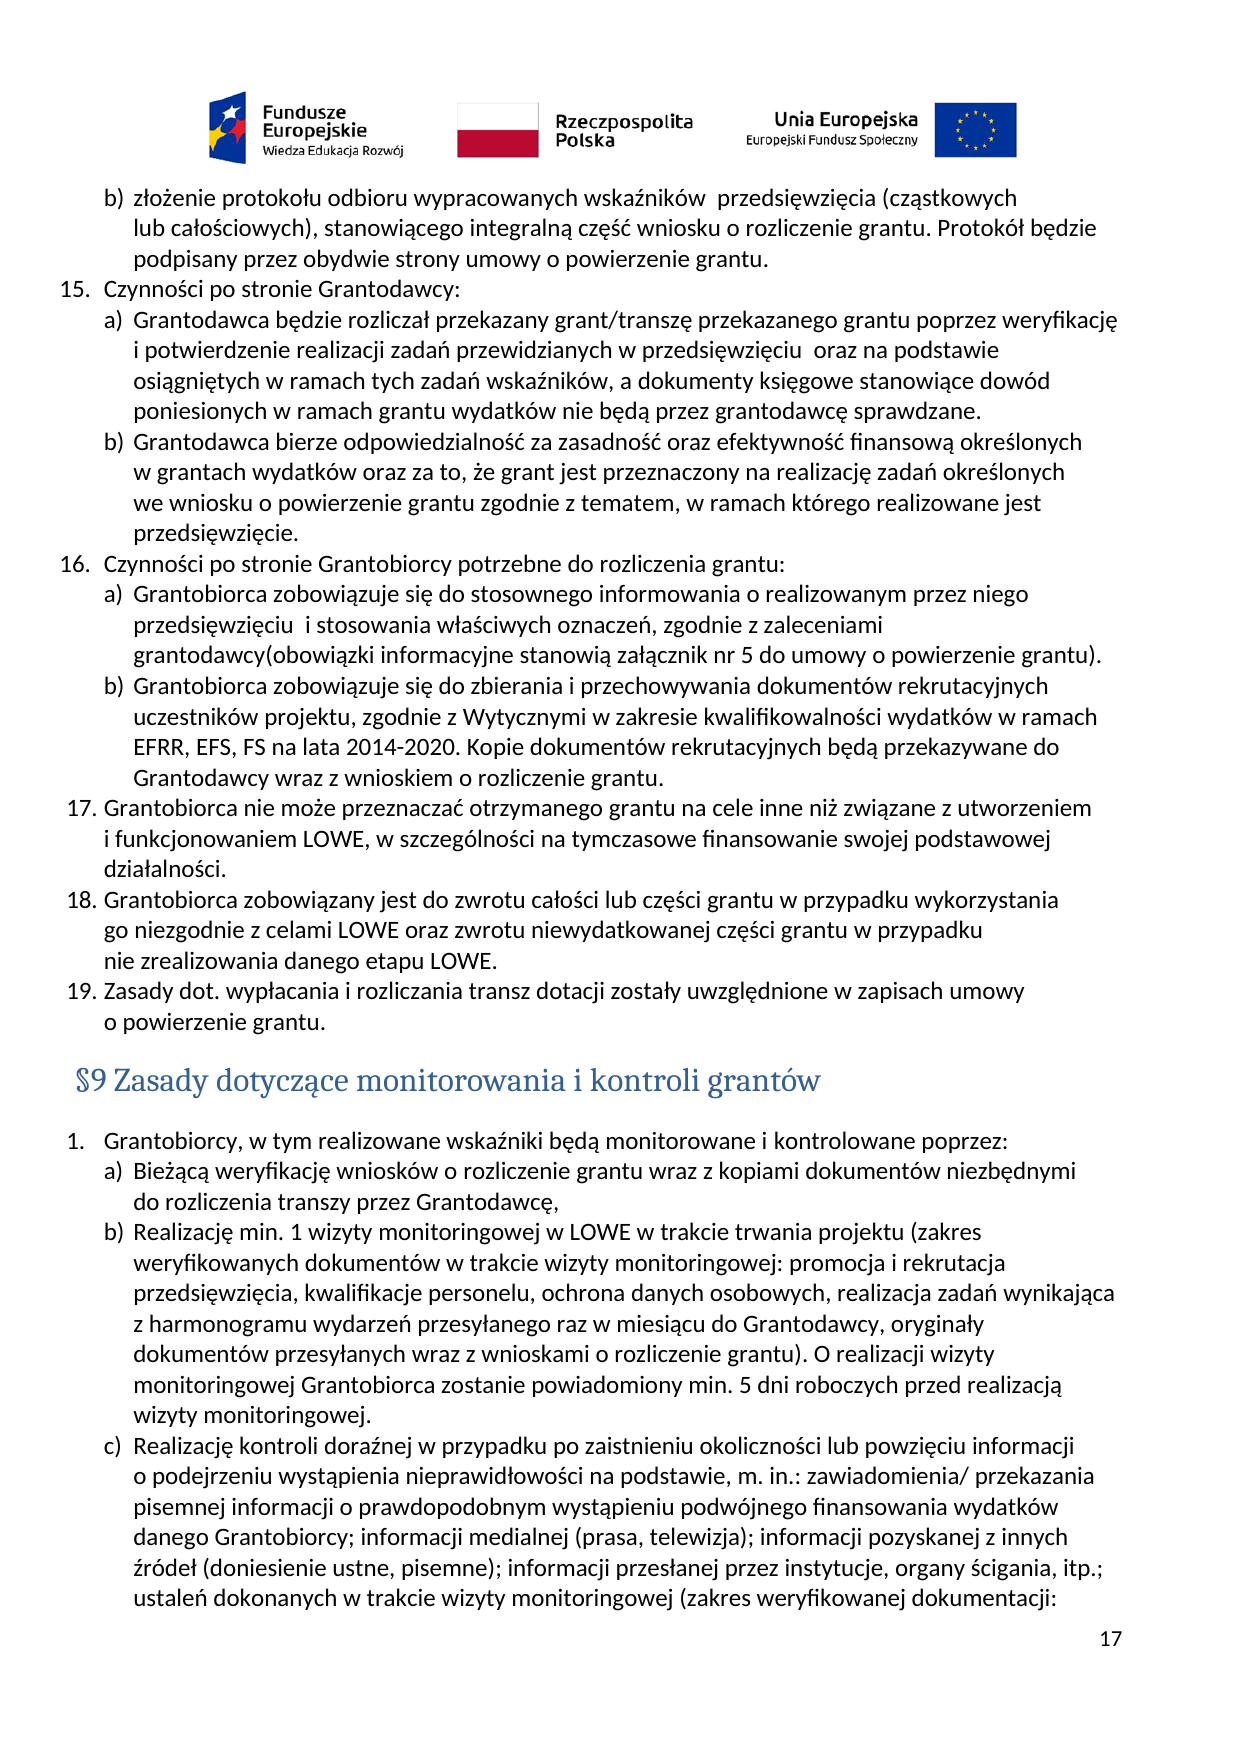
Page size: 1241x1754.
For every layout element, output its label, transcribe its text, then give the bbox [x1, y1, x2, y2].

list Grantobiorca zobowiązany jest do zwrotu całości lub części grantu w przypadku wykorzystania go niezgodnie z celami LOWE oraz zwrotu niewydatkowanej części grantu w przypadku nie zrealizowania danego etapu LOWE. [66, 884, 1122, 975]
list Bieżącą weryfikację wniosków o rozliczenie grantu wraz z kopiami dokumentów niezbędnymi do rozliczenia transzy przez Grantodawcę, [103, 1155, 1122, 1216]
subtitle §9 Zasady dotyczące monitorowania i kontroli grantów [74, 1061, 1122, 1100]
list Czynności po stronie Grantodawcy: [59, 273, 1122, 304]
list Grantobiorca nie może przeznaczać otrzymanego grantu na cele inne niż związane z utworzeniem i funkcjonowaniem LOWE, w szczególności na tymczasowe finansowanie swojej podstawowej działalności. [66, 792, 1122, 884]
list Grantodawca będzie rozliczał przekazany grant/transzę przekazanego grantu poprzez weryfikację i potwierdzenie realizacji zadań przewidzianych w przedsięwzięciu oraz na podstawie osiągniętych w ramach tych zadań wskaźników, a dokumenty księgowe stanowiące dowód poniesionych w ramach grantu wydatków nie będą przez grantodawcę sprawdzane. [103, 304, 1122, 426]
list Grantodawca bierze odpowiedzialność za zasadność oraz efektywność finansową określonych w grantach wydatków oraz za to, że grant jest przeznaczony na realizację zadań określonych we wniosku o powierzenie grantu zgodnie z tematem, w ramach którego realizowane jest przedsięwzięcie. [103, 426, 1122, 548]
list Realizację min. 1 wizyty monitoringowej w LOWE w trakcie trwania projektu (zakres weryfikowanych dokumentów w trakcie wizyty monitoringowej: promocja i rekrutacja przedsięwzięcia, kwalifikacje personelu, ochrona danych osobowych, realizacja zadań wynikająca z harmonogramu wydarzeń przesyłanego raz w miesiącu do Grantodawcy, oryginały dokumentów przesyłanych wraz z wnioskami o rozliczenie grantu). O realizacji wizyty monitoringowej Grantobiorca zostanie powiadomiony min. 5 dni roboczych przed realizacją wizyty monitoringowej. [103, 1216, 1122, 1430]
list złożenie protokołu odbioru wypracowanych wskaźników przedsięwzięcia (cząstkowych lub całościowych), stanowiącego integralną część wniosku o rozliczenie grantu. Protokół będzie podpisany przez obydwie strony umowy o powierzenie grantu. [103, 182, 1122, 273]
list Grantobiorcy, w tym realizowane wskaźniki będą monitorowane i kontrolowane poprzez: [66, 1125, 1122, 1155]
list Zasady dot. wypłacania i rozliczania transz dotacji zostały uwzględnione w zapisach umowy o powierzenie grantu. [66, 975, 1122, 1036]
list Grantobiorca zobowiązuje się do zbierania i przechowywania dokumentów rekrutacyjnych uczestników projektu, zgodnie z Wytycznymi w zakresie kwalifikowalności wydatków w ramach EFRR, EFS, FS na lata 2014-2020. Kopie dokumentów rekrutacyjnych będą przekazywane do Grantodawcy wraz z wnioskiem o rozliczenie grantu. [103, 670, 1122, 792]
list Czynności po stronie Grantobiorcy potrzebne do rozliczenia grantu: [59, 548, 1122, 579]
picture [191, 73, 1034, 182]
list Grantobiorca zobowiązuje się do stosownego informowania o realizowanym przez niego przedsięwzięciu i stosowania właściwych oznaczeń, zgodnie z zaleceniami grantodawcy(obowiązki informacyjne stanowią załącznik nr 5 do umowy o powierzenie grantu). [103, 579, 1122, 670]
